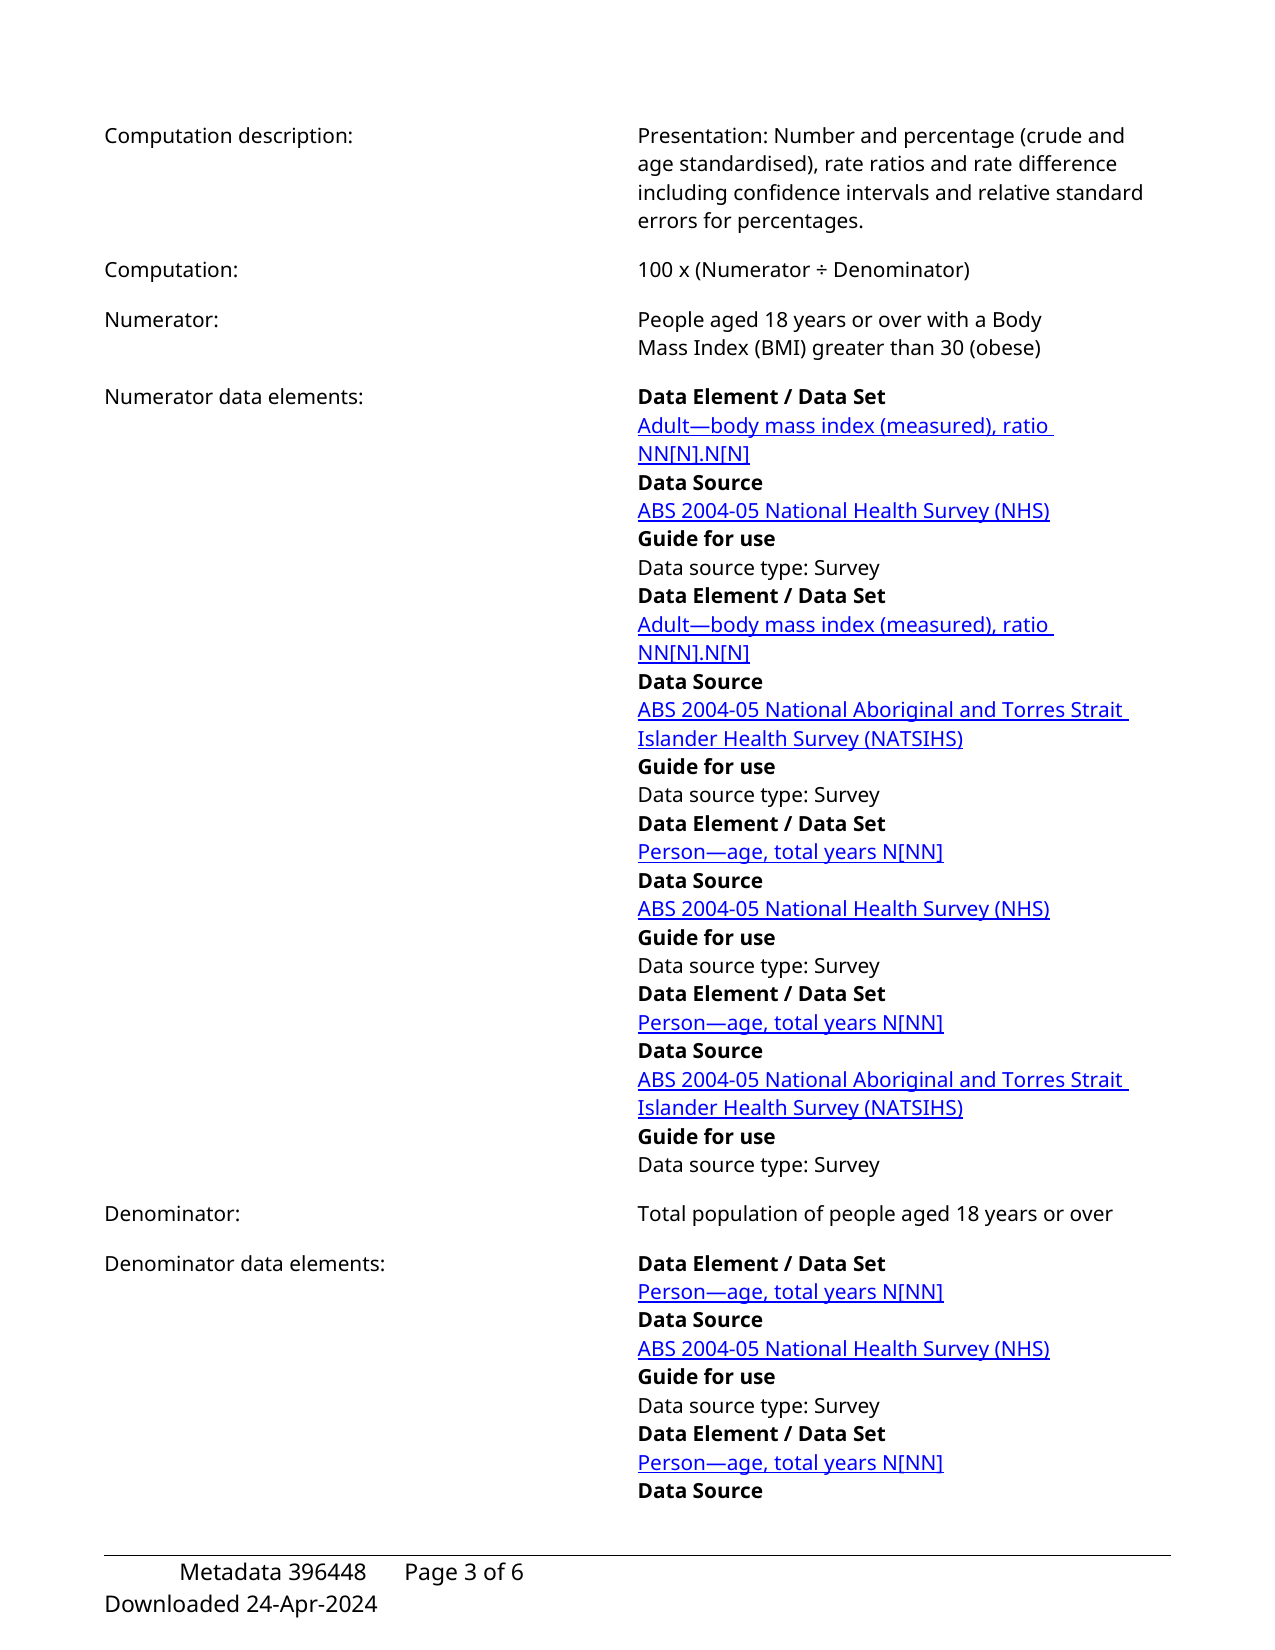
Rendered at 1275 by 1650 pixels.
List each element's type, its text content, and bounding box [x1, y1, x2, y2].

table_cell Numerator data elements: [93, 372, 626, 1189]
table_cell Numerator: [93, 294, 626, 372]
table_cell Data Element / Data Set Adult—body mass index (measured), ratio NN[N].N[N] Data Source ABS 2004-05 National Health Survey (NHS) Guide for use Data source type: Survey Data Element / Data Set Adult—body mass index (measured), ratio NN[N].N[N] Data Source ABS 2004-05 National Aboriginal and Torres Strait Islander Health Survey (NATSIHS) Guide for use Data source type: Survey Data Element / Data Set Person—age, total years N[NN] Data Source ABS 2004-05 National Health Survey (NHS) Guide for use Data source type: Survey Data Element / Data Set Person—age, total years N[NN] Data Source ABS 2004-05 National Aboriginal and Torres Strait Islander Health Survey (NATSIHS) Guide for use Data source type: Survey [626, 372, 1159, 1189]
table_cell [626, 1238, 1159, 1515]
table_cell Total population of people aged 18 years or over [626, 1189, 1159, 1238]
table_cell 100 x (Numerator ÷ Denominator) [626, 245, 1159, 294]
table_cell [93, 1238, 626, 1515]
table_cell Denominator: [93, 1189, 626, 1238]
table_cell Computation: [93, 245, 626, 294]
table_cell People aged 18 years or over with a Body Mass Index (BMI) greater than 30 (obese) [626, 294, 1159, 372]
table_cell Presentation: Number and percentage (crude and age standardised), rate ratios and rate difference including confidence intervals and relative standard errors for percentages. [626, 110, 1159, 245]
table_cell Computation description: [93, 110, 626, 245]
